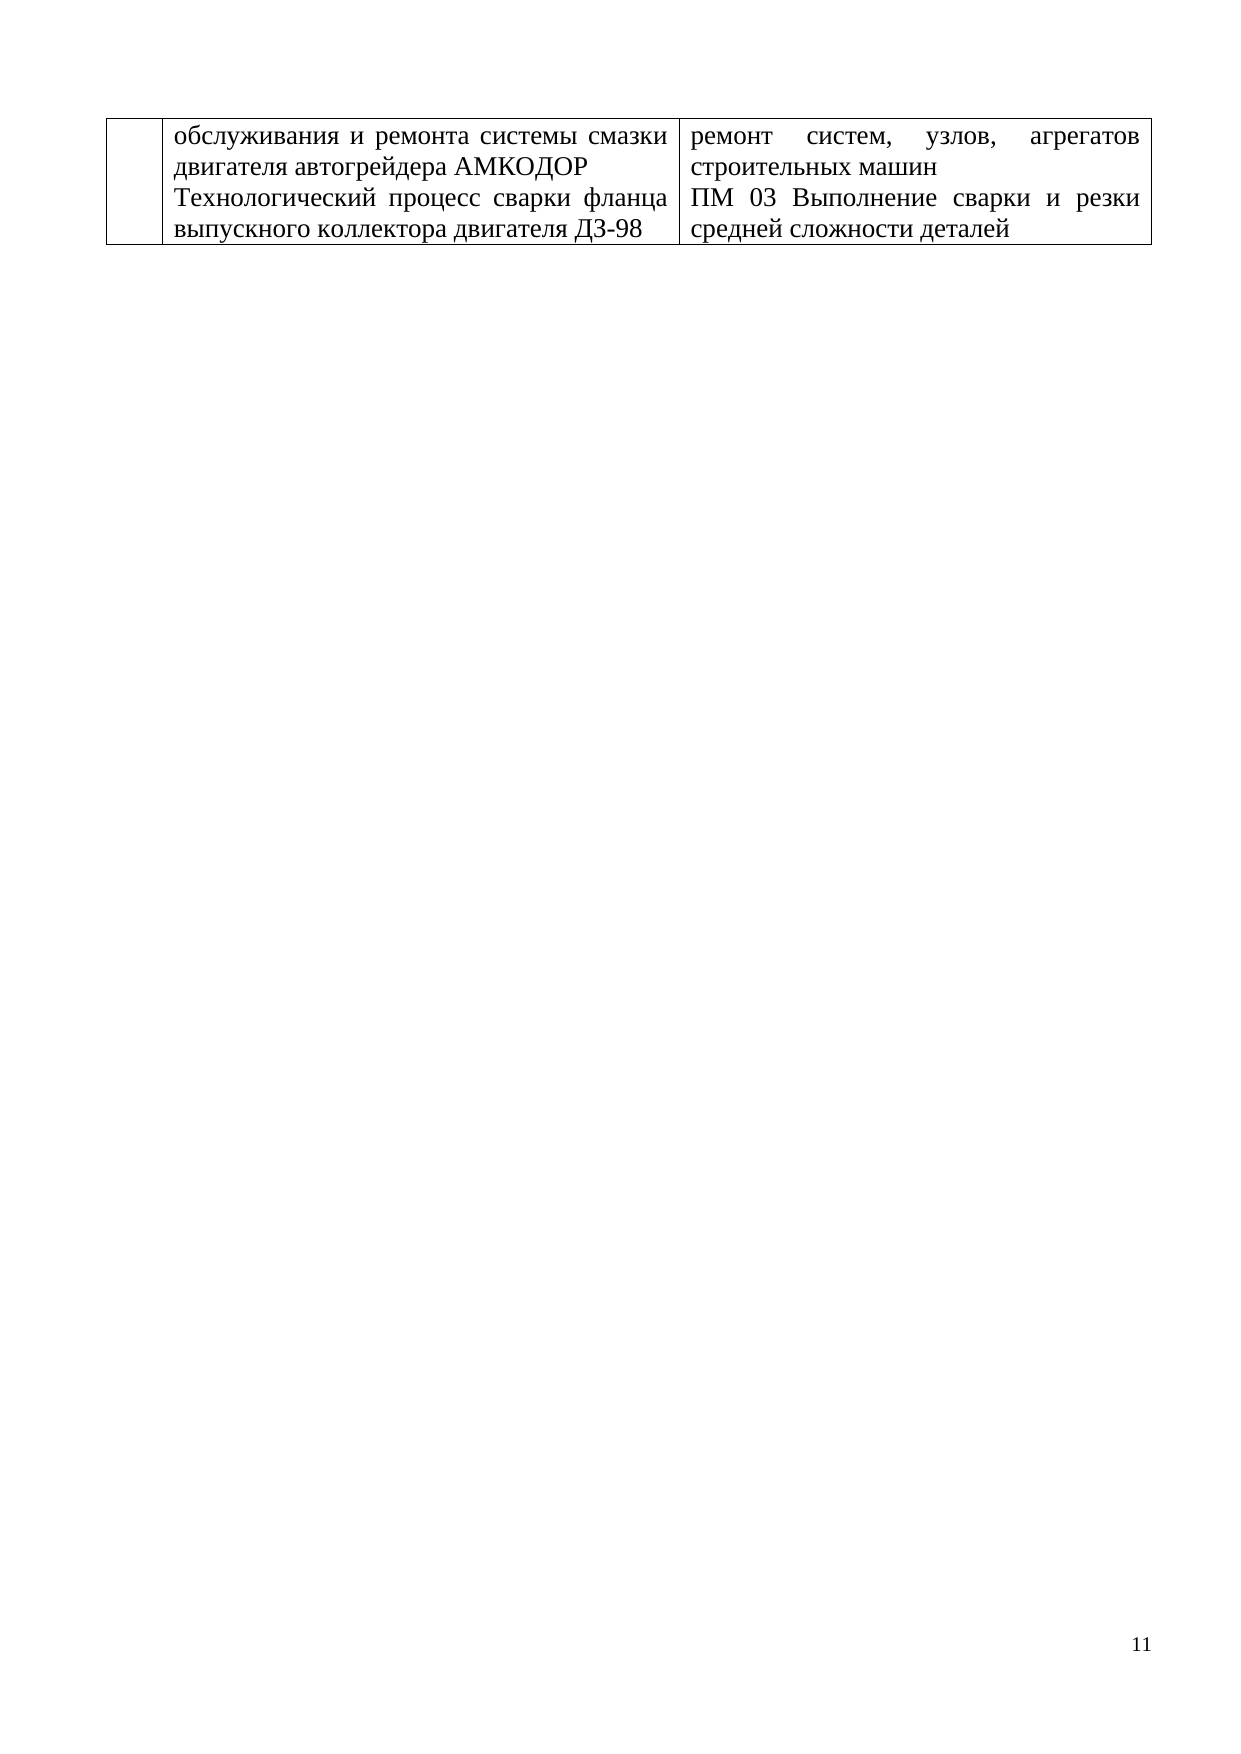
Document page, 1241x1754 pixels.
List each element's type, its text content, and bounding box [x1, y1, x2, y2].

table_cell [163, 119, 679, 244]
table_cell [680, 119, 1151, 244]
table_cell 25 [107, 119, 162, 244]
